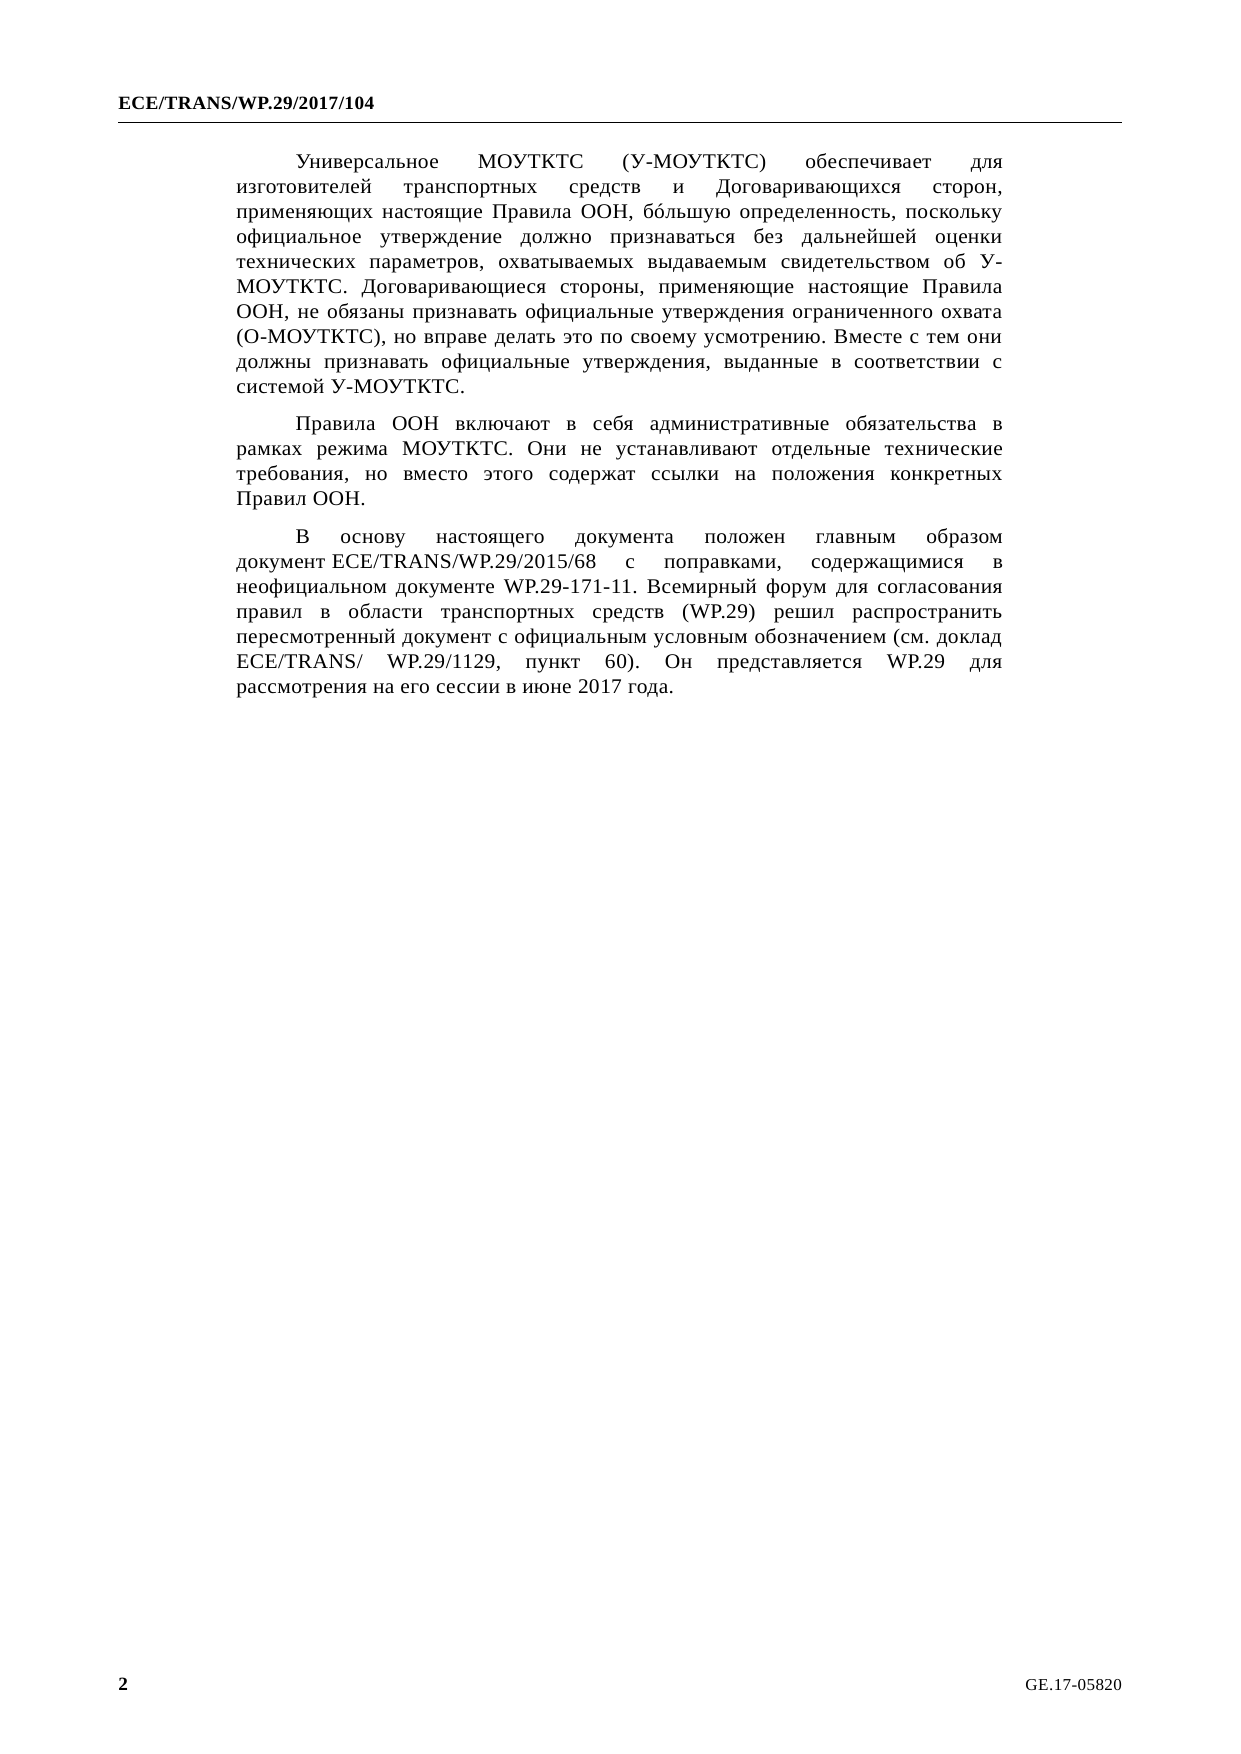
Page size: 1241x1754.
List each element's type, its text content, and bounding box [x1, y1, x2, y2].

text В основу настоящего документа положен главным образом документ ECE/TRANS/WP.29/2015/68 с поправками, содержащимися в неофициальном документе WP.29-171-11. Всемирный форум для согласования правил в области транспортных средств (WP.29) решил распространить пересмотренный документ с официальным условным обозначением (см. доклад ECE/TRANS/ WP.29/1129, пункт 60). Он представляется WP.29 для рассмотрения на его сессии в июне 2017 года. [236, 523, 1004, 698]
text Правила ООН включают в себя административные обязательства в рамках режима МОУТКТС. Они не устанавливают отдельные технические требования, но вместо этого содержат ссылки на положения конкретных Правил ООН. [236, 410, 1004, 510]
text Универсальное МОУТКТС (У-МОУТКТС) обеспечивает для изготовителей транспортных средств и Договаривающихся сторон, применяющих настоящие Правила ООН, бóльшую определенность, поскольку официальное утверждение должно признаваться без дальнейшей оценки технических параметров, охватываемых выдаваемым свидетельством об У-МОУТКТС. Договаривающиеся стороны, применяющие настоящие Правила ООН, не обязаны признавать официальные утверждения ограниченного охвата (О-МОУТКТС), но вправе делать это по своему усмотрению. Вместе с тем они должны признавать официальные утверждения, выданные в соответствии с системой У-МОУТКТС. [236, 148, 1004, 398]
